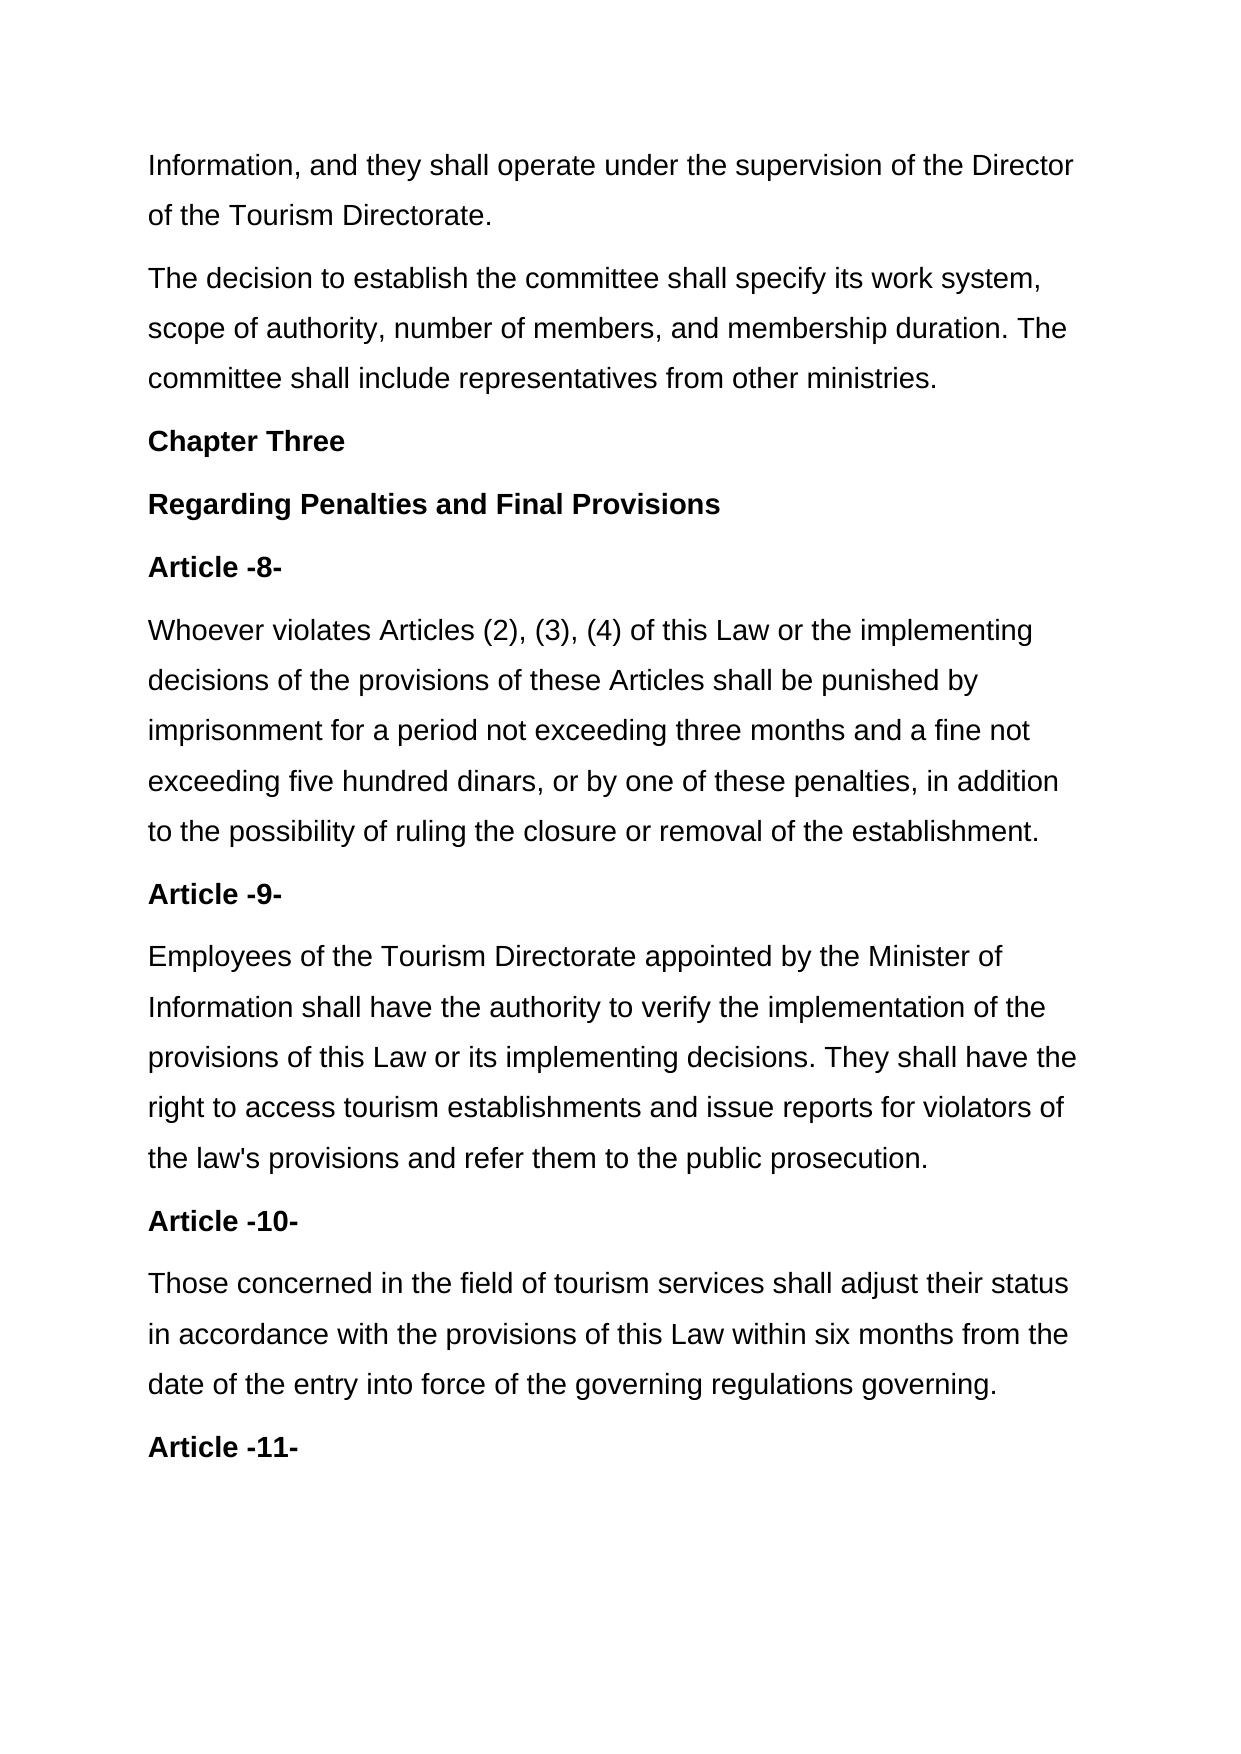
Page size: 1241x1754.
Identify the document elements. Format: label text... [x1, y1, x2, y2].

text Article -11- [148, 1430, 1093, 1463]
text Chapter Three [148, 424, 1093, 458]
text Article -10- [148, 1203, 1093, 1237]
text Whoever violates Articles (2), (3), (4) of this Law or the implementing decisions of the provisions of these Articles shall be punished by imprisonment for a period not exceeding three months and a fine not exceeding five hundred dinars, or by one of these penalties, in addition to the possibility of ruling the closure or removal of the establishment. [148, 613, 1093, 847]
text Regarding Penalties and Final Provisions [148, 487, 1093, 521]
text Those concerned in the field of tourism services shall adjust their status in accordance with the provisions of this Law within six months from the date of the entry into force of the governing regulations governing. [148, 1266, 1093, 1401]
text Article -8- [148, 550, 1093, 583]
text Article -9- [148, 877, 1093, 910]
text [148, 148, 1093, 231]
text The decision to establish the committee shall specify its work system, scope of authority, number of members, and membership duration. The committee shall include representatives from other ministries. [148, 261, 1093, 395]
text Employees of the Tourism Directorate appointed by the Minister of Information shall have the authority to verify the implementation of the provisions of this Law or its implementing decisions. They shall have the right to access tourism establishments and issue reports for violators of the law's provisions and refer them to the public prosecution. [148, 939, 1093, 1174]
